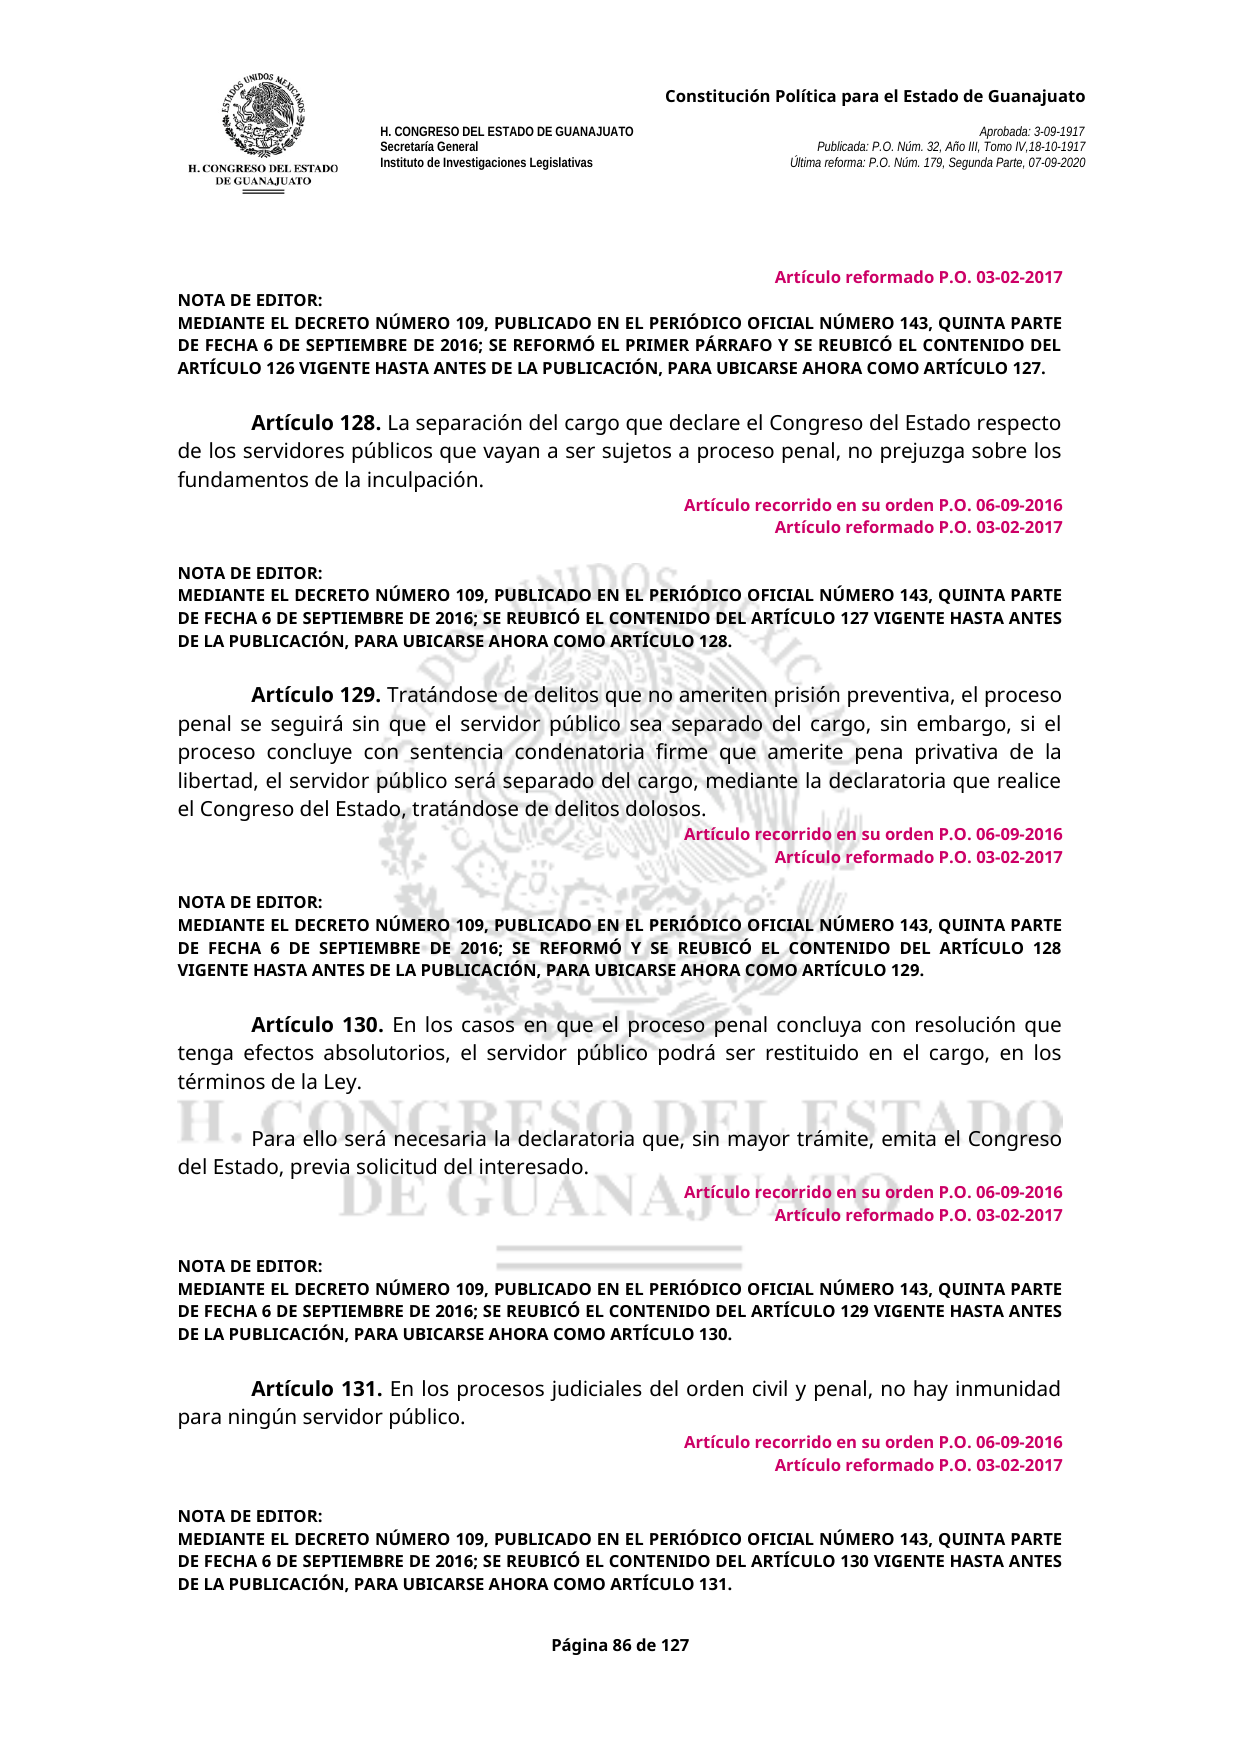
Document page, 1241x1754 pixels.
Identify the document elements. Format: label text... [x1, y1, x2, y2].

text Artículo 130. En los casos en que el proceso penal concluya con resolución que tenga efectos absolutorios, el servidor público podrá ser restituido en el cargo, en los términos de la Ley. [177, 1010, 1063, 1095]
text Artículo reformado P.O. 03-02-2017 [177, 1203, 1063, 1226]
text Para ello será necesaria la declaratoria que, sin mayor trámite, emita el Congreso del Estado, previa solicitud del interesado. [177, 1124, 1063, 1181]
text MEDIANTE EL DECRETO NÚMERO 109, PUBLICADO EN EL PERIÓDICO OFICIAL NÚMERO 143, QUINTA PARTE DE FECHA 6 DE SEPTIEMBRE DE 2016; SE REFORMÓ EL PRIMER PÁRRAFO Y SE REUBICÓ EL CONTENIDO DEL ARTÍCULO 126 VIGENTE HASTA ANTES DE LA PUBLICACIÓN, PARA UBICARSE AHORA COMO ARTÍCULO 127. [177, 311, 1063, 379]
text Artículo recorrido en su orden P.O. 06-09-2016 [177, 1431, 1063, 1453]
text NOTA DE EDITOR: [177, 561, 1063, 584]
text Artículo reformado P.O. 03-02-2017 [177, 516, 1063, 538]
text MEDIANTE EL DECRETO NÚMERO 109, PUBLICADO EN EL PERIÓDICO OFICIAL NÚMERO 143, QUINTA PARTE DE FECHA 6 DE SEPTIEMBRE DE 2016; SE REUBICÓ EL CONTENIDO DEL ARTÍCULO 127 VIGENTE HASTA ANTES DE LA PUBLICACIÓN, PARA UBICARSE AHORA COMO ARTÍCULO 128. [177, 584, 1063, 652]
text NOTA DE EDITOR: [177, 1504, 1063, 1527]
text Artículo reformado P.O. 03-02-2017 [177, 845, 1063, 868]
picture [188, 73, 338, 200]
text Artículo 128. La separación del cargo que declare el Congreso del Estado respecto de los servidores públicos que vayan a ser sujetos a proceso penal, no prejuzga sobre los fundamentos de la inculpación. [177, 408, 1063, 493]
text Artículo 129. Tratándose de delitos que no ameriten prisión preventiva, el proceso penal se seguirá sin que el servidor público sea separado del cargo, sin embargo, si el proceso concluye con sentencia condenatoria firme que amerite pena privativa de la libertad, el servidor público será separado del cargo, mediante la declaratoria que realice el Congreso del Estado, tratándose de delitos dolosos. [177, 681, 1063, 823]
text Artículo recorrido en su orden P.O. 06-09-2016 [177, 493, 1063, 516]
text MEDIANTE EL DECRETO NÚMERO 109, PUBLICADO EN EL PERIÓDICO OFICIAL NÚMERO 143, QUINTA PARTE DE FECHA 6 DE SEPTIEMBRE DE 2016; SE REUBICÓ EL CONTENIDO DEL ARTÍCULO 129 VIGENTE HASTA ANTES DE LA PUBLICACIÓN, PARA UBICARSE AHORA COMO ARTÍCULO 130. [177, 1277, 1063, 1345]
text Artículo recorrido en su orden P.O. 06-09-2016 [177, 823, 1063, 845]
text NOTA DE EDITOR: [177, 891, 1063, 913]
text MEDIANTE EL DECRETO NÚMERO 109, PUBLICADO EN EL PERIÓDICO OFICIAL NÚMERO 143, QUINTA PARTE DE FECHA 6 DE SEPTIEMBRE DE 2016; SE REUBICÓ EL CONTENIDO DEL ARTÍCULO 130 VIGENTE HASTA ANTES DE LA PUBLICACIÓN, PARA UBICARSE AHORA COMO ARTÍCULO 131. [177, 1527, 1063, 1595]
text Artículo recorrido en su orden P.O. 06-09-2016 [177, 1181, 1063, 1203]
text NOTA DE EDITOR: [177, 288, 1063, 311]
text MEDIANTE EL DECRETO NÚMERO 109, PUBLICADO EN EL PERIÓDICO OFICIAL NÚMERO 143, QUINTA PARTE DE FECHA 6 DE SEPTIEMBRE DE 2016; SE REFORMÓ Y SE REUBICÓ EL CONTENIDO DEL ARTÍCULO 128 VIGENTE HASTA ANTES DE LA PUBLICACIÓN, PARA UBICARSE AHORA COMO ARTÍCULO 129. [177, 913, 1063, 982]
text Artículo reformado P.O. 03-02-2017 [177, 266, 1063, 288]
text Artículo reformado P.O. 03-02-2017 [177, 1453, 1063, 1476]
text Artículo 131. En los procesos judiciales del orden civil y penal, no hay inmunidad para ningún servidor público. [177, 1374, 1063, 1431]
text NOTA DE EDITOR: [177, 1254, 1063, 1277]
